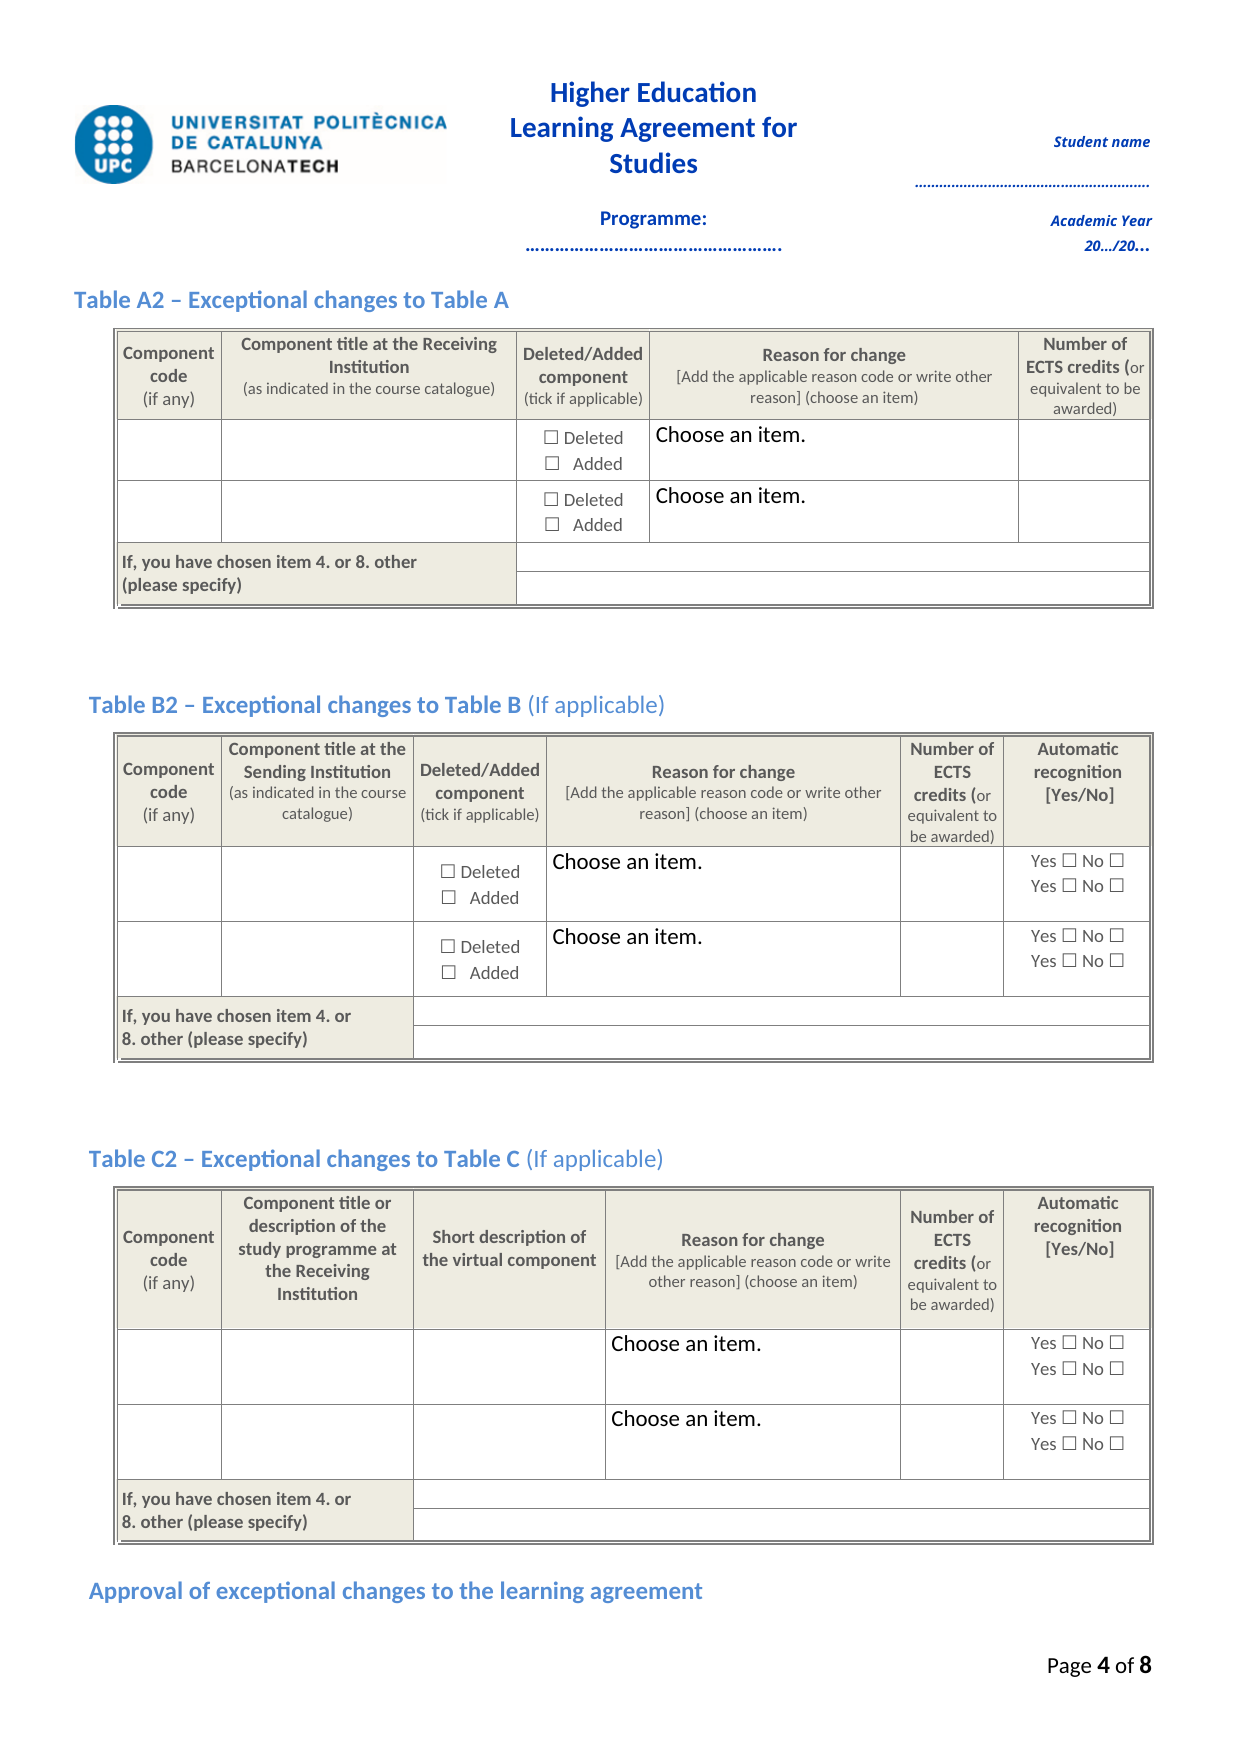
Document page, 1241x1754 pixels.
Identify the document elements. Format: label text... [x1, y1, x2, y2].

table_header Component code (if any) [118, 332, 221, 419]
picture [94, 159, 132, 173]
table_cell If, you have chosen item 4. or 8. other (please specify) [118, 997, 413, 1058]
table_header Number of ECTS credits (or equivalent to be awarded) [901, 737, 1003, 846]
table_cell Yes No Yes No [1004, 1405, 1149, 1478]
table_header Automatic recognition [Yes/No] [1004, 737, 1149, 846]
table_cell If, you have chosen item 4. or 8. other (please specify) [118, 1480, 413, 1540]
table_cell [222, 1405, 413, 1478]
table_cell [414, 1480, 1149, 1507]
table_cell [414, 997, 1149, 1025]
text Approval of exceptional changes to the learning agreement [88, 1575, 1152, 1606]
table_cell [118, 481, 221, 542]
table_cell [118, 922, 221, 996]
table_cell [222, 1330, 413, 1403]
table_cell [118, 847, 221, 921]
table_header Deleted/Added component (tick if applicable) [517, 332, 649, 419]
table_cell [222, 922, 413, 996]
table_cell [414, 1509, 1149, 1540]
table_cell [1019, 481, 1149, 542]
table_cell [517, 572, 1149, 604]
text Table C2 – Exceptional changes to Table C (If applicable) [89, 1143, 1152, 1174]
table_cell Deleted Added [517, 481, 649, 542]
table_cell [414, 1405, 605, 1478]
table_cell Deleted Added [414, 922, 546, 996]
text Table B2 – Exceptional changes to Table B (If applicable) [89, 689, 1152, 720]
table_header Component title or description of the study programme at the Receiving Institution [222, 1191, 413, 1328]
table_header Component code (if any) [118, 1191, 221, 1328]
table_cell Deleted Added [517, 420, 649, 480]
table_cell If, you have chosen item 4. or 8. other (please specify) [118, 543, 516, 604]
table_cell [222, 847, 413, 921]
table_header Reason for change [Add the applicable reason code or write other reason] (choose an item) [547, 737, 900, 846]
table_cell Yes No Yes No [1004, 922, 1149, 996]
table_cell [901, 1405, 1003, 1478]
table_header Number of ECTS credits (or equivalent to be awarded) [1019, 332, 1149, 419]
table_header Short description of the virtual component [414, 1191, 605, 1328]
table_cell [901, 1330, 1003, 1403]
table_cell [1019, 420, 1149, 480]
table_cell [222, 420, 516, 480]
table_cell [222, 481, 516, 542]
table_cell [517, 543, 1149, 571]
picture [118, 105, 447, 184]
table_header Deleted/Added component (tick if applicable) [414, 737, 546, 846]
table_cell Yes No Yes No [1004, 847, 1149, 921]
table_header Number of ECTS credits (or equivalent to be awarded) [901, 1191, 1003, 1328]
table_cell [118, 1405, 221, 1478]
table_cell [901, 847, 1003, 921]
picture [94, 115, 133, 155]
table_header Automatic recognition [Yes/No] [1004, 1191, 1149, 1328]
table_cell [901, 922, 1003, 996]
table_cell [118, 1330, 221, 1403]
table_cell [414, 1026, 1149, 1058]
picture [74, 105, 109, 184]
table_cell Yes No Yes No [1004, 1330, 1149, 1403]
table_header Component code (if any) [118, 737, 221, 846]
table_header Component title at the Receiving Institution (as indicated in the course catalogue) [222, 332, 516, 419]
table_header Reason for change [Add the applicable reason code or write other reason] (choose an item) [650, 332, 1018, 419]
text Table A2 – Exceptional changes to Table A [74, 284, 1152, 315]
table_header Component title at the Sending Institution (as indicated in the course catalogue) [222, 737, 413, 846]
table_cell [414, 1330, 605, 1403]
table_cell Deleted Added [414, 847, 546, 921]
table_header Reason for change [Add the applicable reason code or write other reason] (choose an item) [606, 1191, 900, 1328]
table_cell [118, 420, 221, 480]
